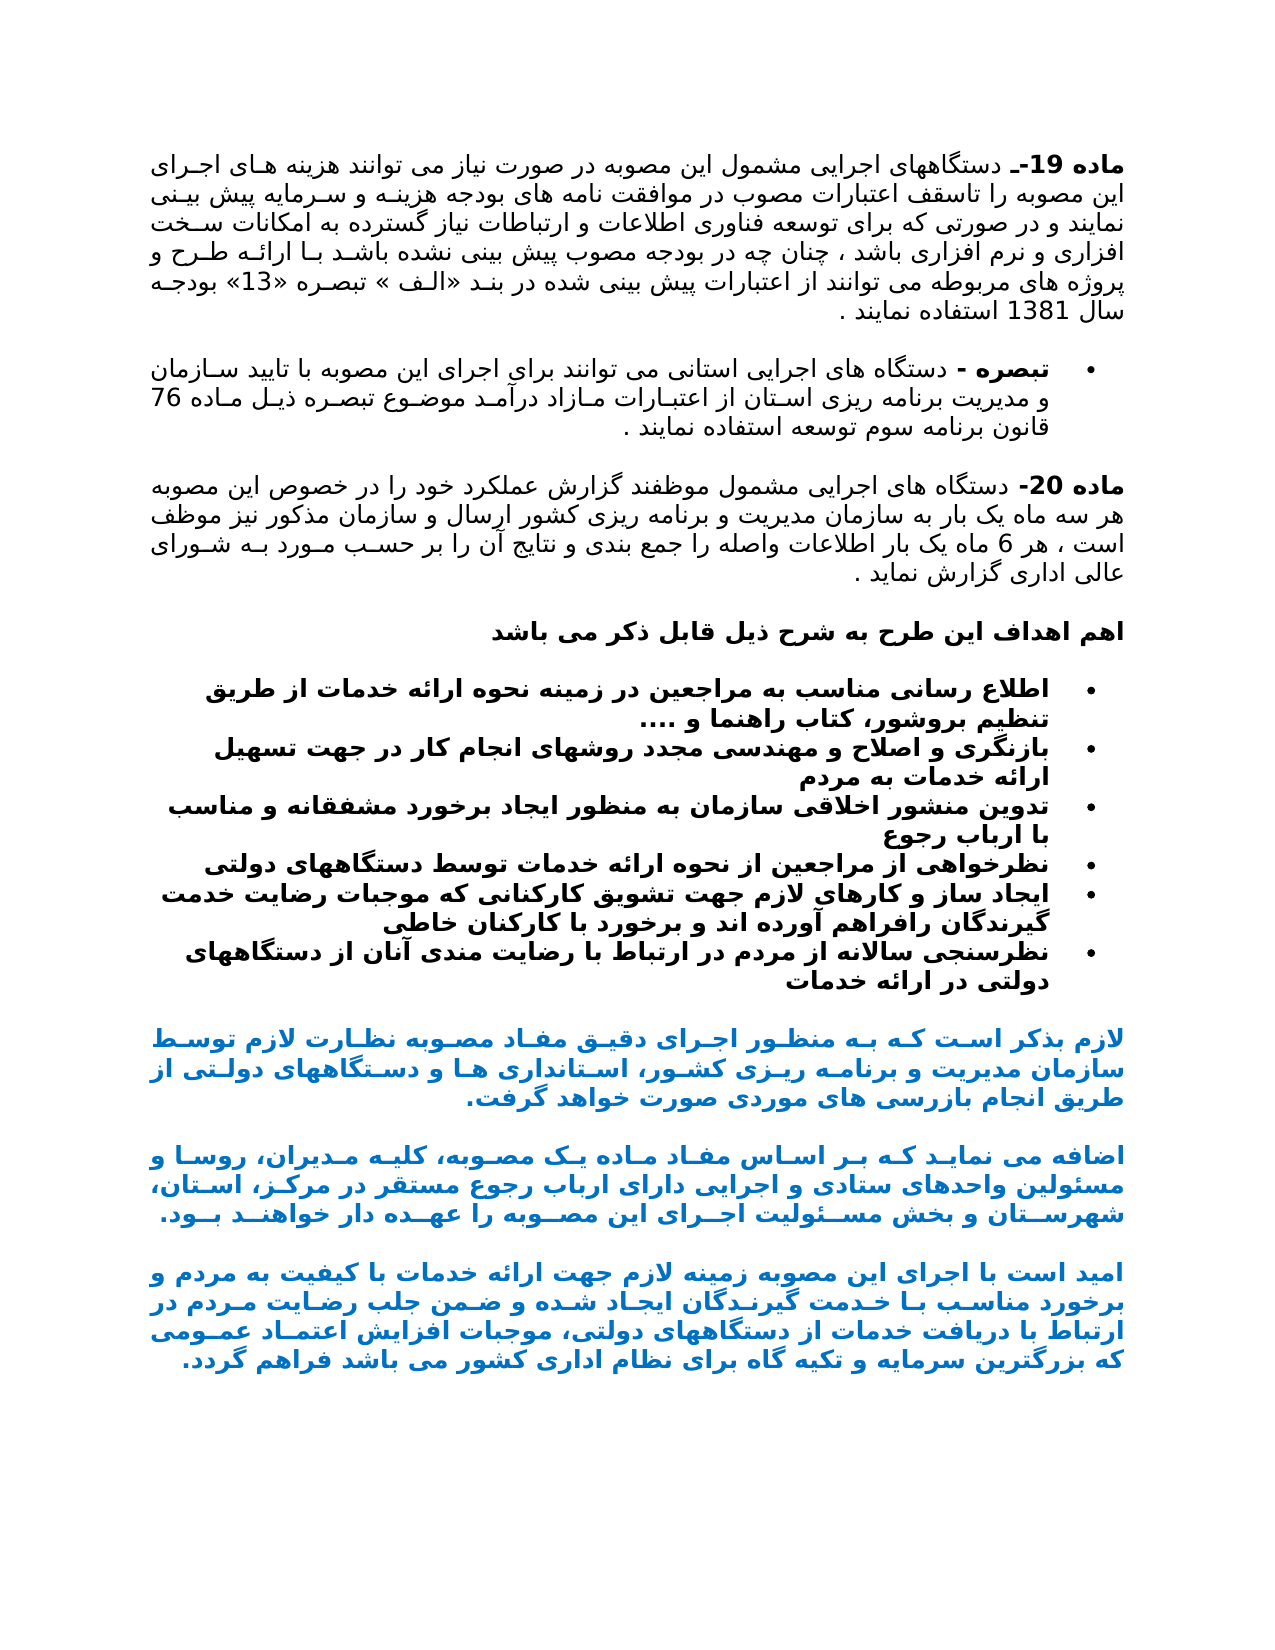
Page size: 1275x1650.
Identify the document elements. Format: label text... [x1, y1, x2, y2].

list بازنگری و اصلاح و مهندسی مجدد روشهای انجام کار در جهت تسهیل ارائه خدمات به مردم [150, 733, 1087, 791]
text اضافه می نماید که بر اساس مفاد ماده یک مصوبه، کلیه مدیران، روسا و مسئولین واحدهای ستادی و اجرایی دارای ارباب رجوع مستقر در مرکز، استان، شهرستان و بخش مسئولیت اجرای این مصوبه را عهده دار خواهند بود. امید است با اجرای این مصوبه زمینه لازم جهت ارائه خدمات با کیفیت به مردم و برخورد مناسب با خدمت گیرندگان ایجاد شده و ضمن جلب رضایت مردم در ارتباط با دریافت خدمات از دستگاههای دولتی، موجبات افزایش اعتماد عمومی که بزرگترین سرمایه و تکیه گاه برای نظام اداری کشور می باشد فراهم گردد. [150, 1141, 1125, 1374]
text لازم بذکر است که به منظور اجرای دقیق مفاد مصوبه نظارت لازم توسط سازمان مدیریت و برنامه ریزی کشور، استانداری ها و دستگاههای دولتی از طریق انجام بازرسی های موردی صورت خواهد گرفت. [150, 1024, 1125, 1112]
list نظرسنجی سالانه از مردم در ارتباط با رضایت مندی آنان از دستگاههای دولتی در ارائه خدمات [150, 937, 1087, 995]
list تدوین منشور اخلاقی سازمان به منظور ایجاد برخورد مشفقانه و مناسب با ارباب رجوع [150, 791, 1087, 849]
text ماده 20- دستگاه های اجرایی مشمول موظفند گزارش عملکرد خود را در خصوص این مصوبه هر سه ماه یک بار به سازمان مدیریت و برنامه ریزی کشور ارسال و سازمان مذکور نیز موظف است ، هر 6 ماه یک بار اطلاعات واصله را جمع بندی و نتایج آن را بر حسب مورد به شورای عالی اداری گزارش نماید . [150, 471, 1125, 587]
list ایجاد ساز و کارهای لازم جهت تشویق کارکنانی که موجبات رضایت خدمت گیرندگان رافراهم آورده اند و برخورد با کارکنان خاطی [150, 879, 1087, 937]
text ماده 19- دستگاههای اجرایی مشمول این مصوبه در صورت نیاز می توانند هزینه های اجرای این مصوبه را تاسقف اعتبارات مصوب در موافقت نامه های بودجه هزینه و سرمایه پیش بینی نمایند و در صورتی که برای توسعه فناوری اطلاعات و ارتباطات نیاز گسترده به امکانات سخت افزاری و نرم افزاری باشد ، چنان چه در بودجه مصوب پیش بینی نشده باشد با ارائه طرح و پروژه های مربوطه می توانند از اعتبارات پیش بینی شده در بند «الف » تبصره «13» بودجه سال 1381 استفاده نمایند . [150, 150, 1125, 325]
text اهم اهداف این طرح به شرح ذیل قابل ذکر می باشد [150, 617, 1125, 646]
list نظرخواهی از مراجعین از نحوه ارائه خدمات توسط دستگاههای دولتی [150, 849, 1087, 879]
list تبصره - دستگاه های اجرایی استانی می توانند برای اجرای این مصوبه با تایید سازمان و مدیریت برنامه ریزی استان از اعتبارات مازاد درآمد موضوع تبصره ذیل ماده 76 قانون برنامه سوم توسعه استفاده نمایند . [150, 354, 1087, 442]
list اطلاع رسانی مناسب به مراجعین در زمینه نحوه ارائه خدمات از طریق تنظیم بروشور، کتاب راهنما و .... [150, 674, 1087, 733]
